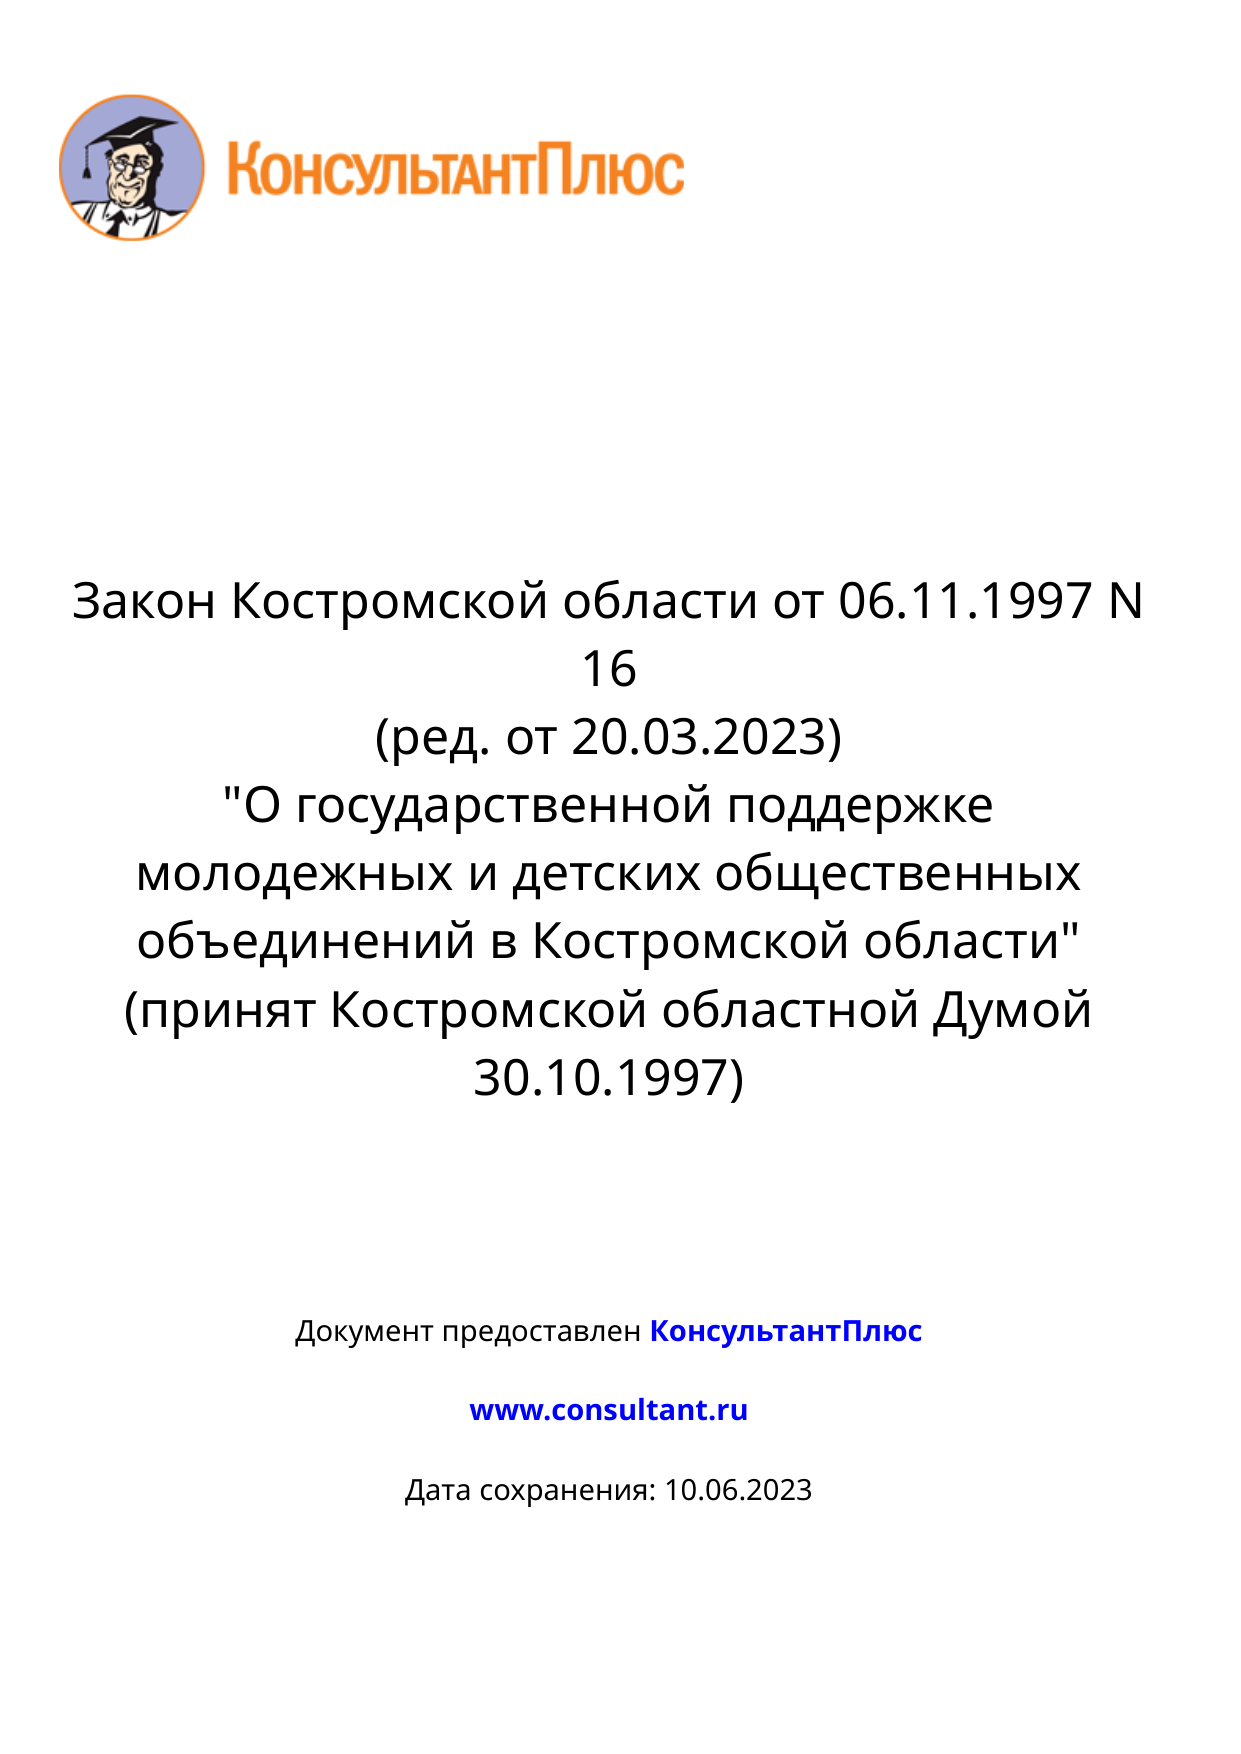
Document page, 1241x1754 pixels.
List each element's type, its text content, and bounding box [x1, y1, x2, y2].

table_header [51, 88, 1167, 403]
table_cell Документ предоставлен КонсультантПлюс www.consultant.ru Дата сохранения: 10.06.2023 [51, 1272, 1167, 1587]
picture [59, 93, 684, 243]
table_cell Закон Костромской области от 06.11.1997 N 16 (ред. от 20.03.2023) "О государственной поддержке молодежных и детских общественных объединений в Костромской области" (принят Костромской областной Думой 30.10.1997) [51, 403, 1167, 1272]
